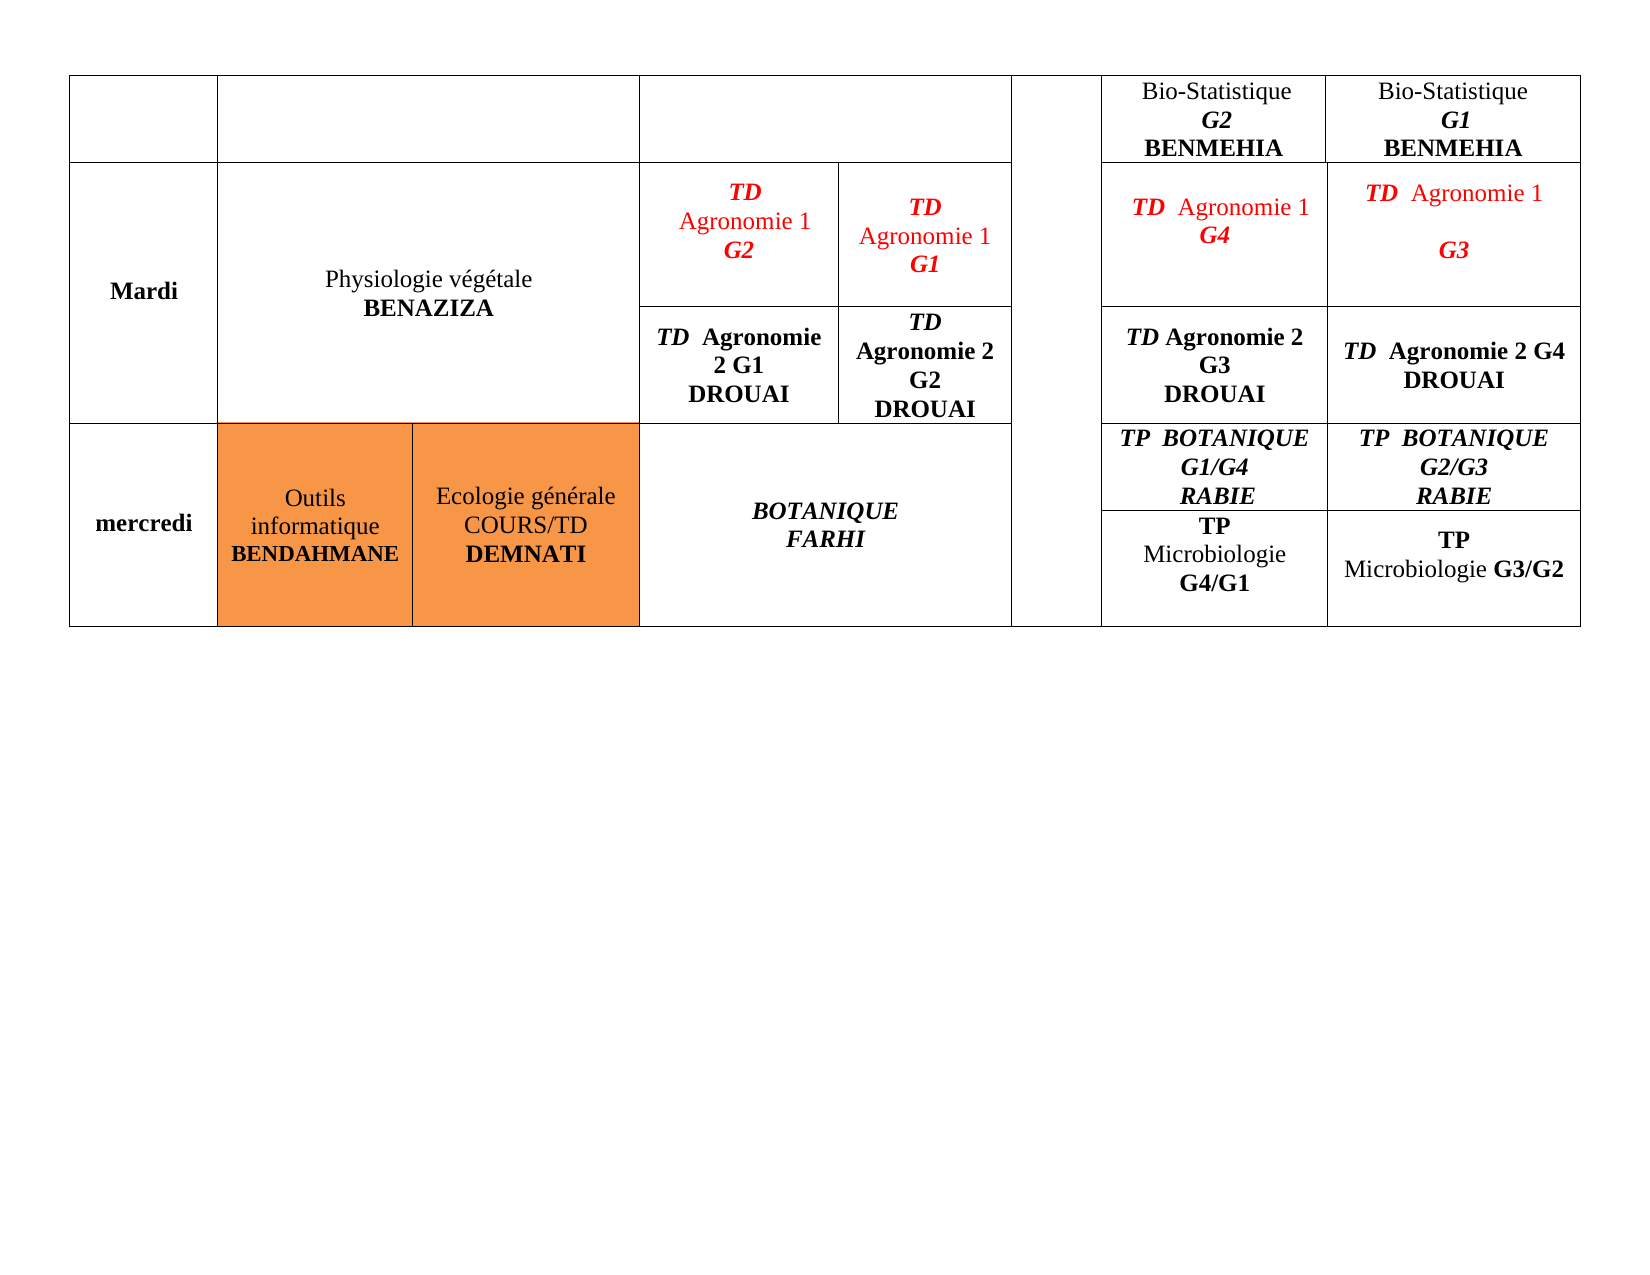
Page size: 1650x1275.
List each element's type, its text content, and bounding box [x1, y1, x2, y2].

table_cell BOTANIQUE FARHI [640, 424, 1011, 626]
table_cell Mardi [70, 163, 217, 422]
table_cell Outils informatique BENDAHMANE [218, 424, 412, 626]
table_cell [1326, 76, 1580, 162]
table_cell TD Agronomie 1 G1 [839, 163, 1011, 306]
table_cell TD Agronomie 2 G2 DROUAI [839, 307, 1011, 422]
table_cell mercredi [70, 424, 217, 626]
table_cell Physiologie végétale BENAZIZA [218, 163, 639, 422]
table_cell TD Agronomie 2 G4 DROUAI [1328, 307, 1580, 422]
table_cell TP BOTANIQUE G2/G3 RABIE [1328, 424, 1580, 510]
table_cell Ecologie générale COURS/TD DEMNATI [413, 424, 639, 626]
table_cell TP Microbiologie G4/G1 [1102, 511, 1327, 626]
table_cell TD Agronomie 2 G1 DROUAI [640, 307, 838, 422]
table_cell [1102, 76, 1325, 162]
table_cell TP Microbiologie G3/G2 [1328, 511, 1580, 626]
table_cell TD Agronomie 1 G3 [1328, 163, 1580, 306]
table_cell TD Agronomie 1 G4 [1102, 163, 1327, 306]
table_cell TD Agronomie 1 G2 [640, 163, 838, 306]
table_cell TP BOTANIQUE G1/G4 RABIE [1102, 424, 1327, 510]
table_cell TD Agronomie 2 G3 DROUAI [1102, 307, 1327, 422]
